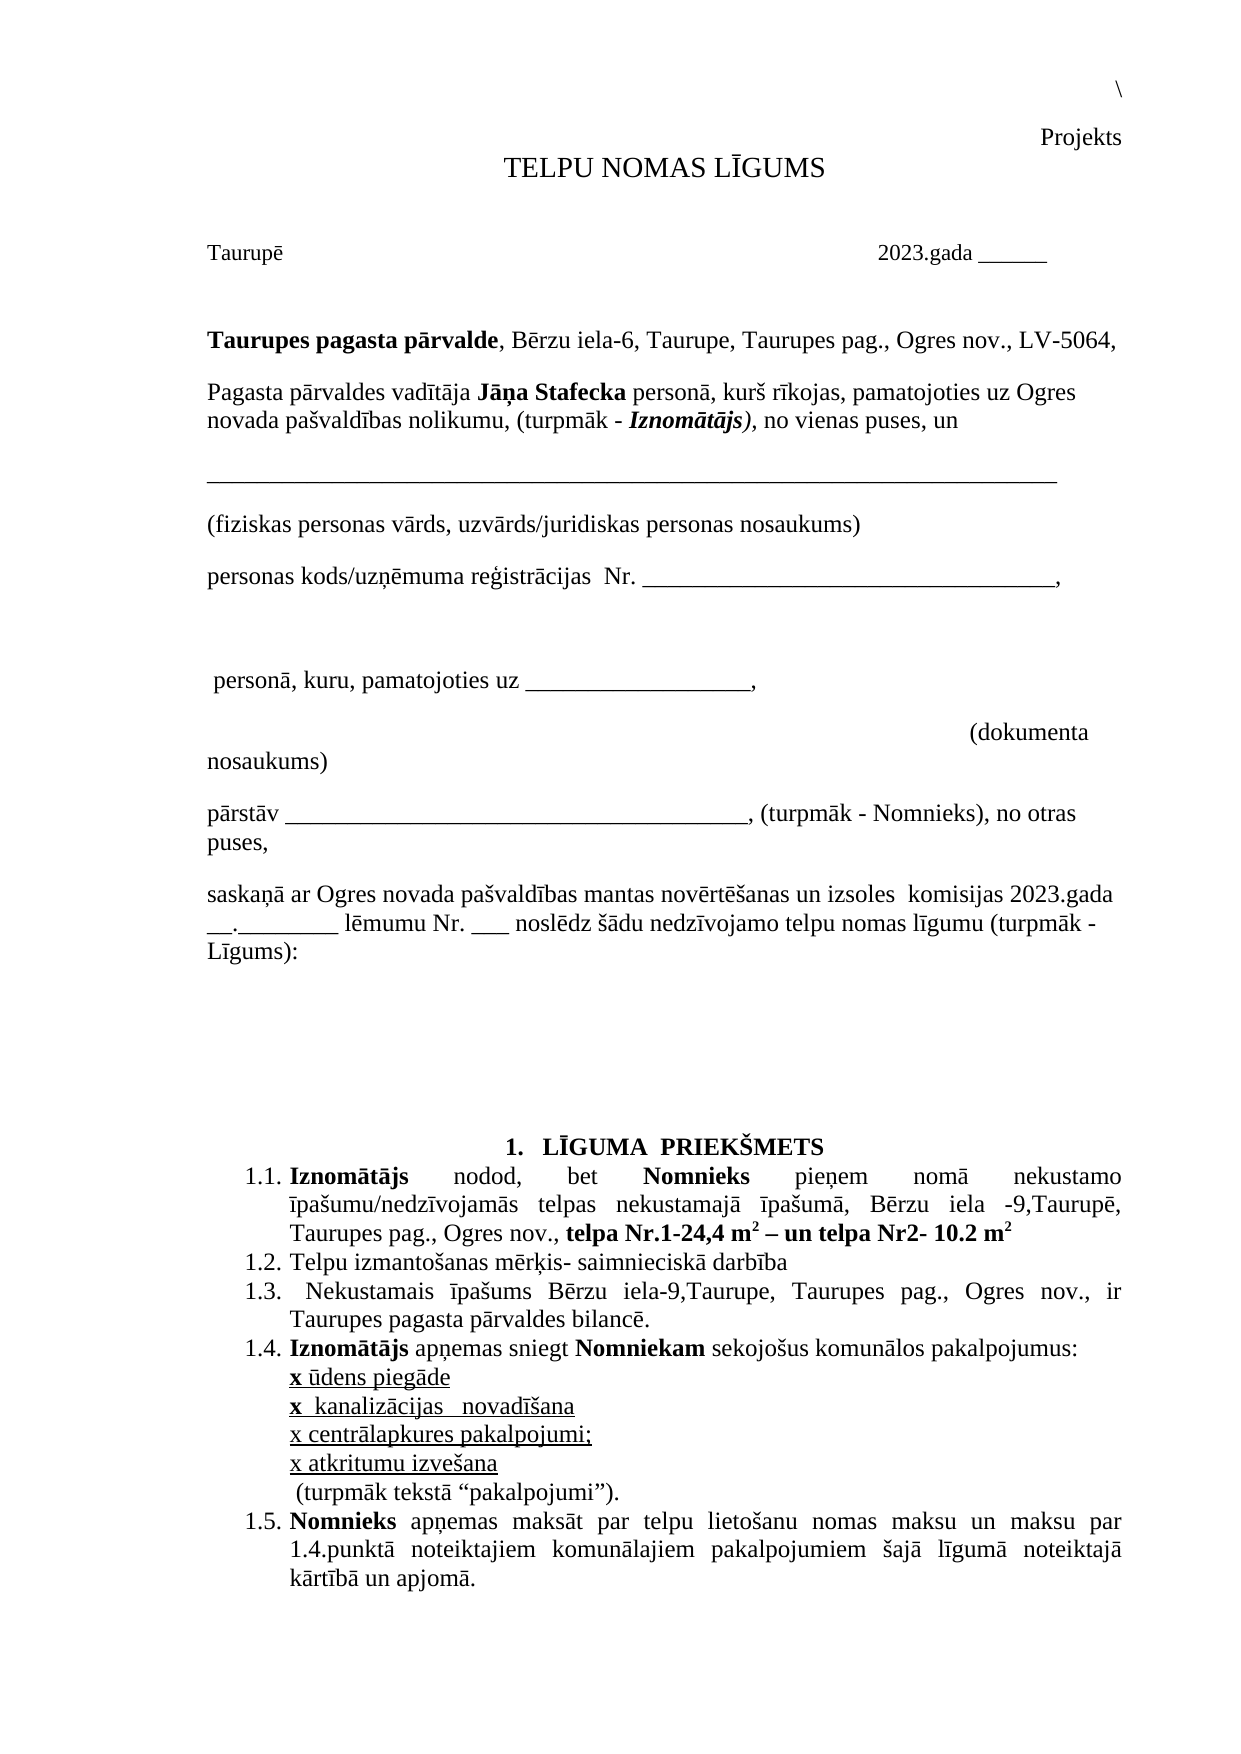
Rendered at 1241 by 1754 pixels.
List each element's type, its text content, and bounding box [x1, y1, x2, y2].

text Projekts [207, 122, 1122, 150]
text Taurupes pagasta pārvalde, Bērzu iela-6, Taurupe, Taurupes pag., Ogres nov., LV-5064, [207, 325, 1122, 353]
text TELPU NOMAS LĪGUMS [207, 150, 1122, 184]
list Telpu izmantošanas mērķis- saimnieciskā darbība [244, 1247, 1122, 1276]
text x atkritumu izvešana [289, 1448, 1122, 1477]
text x kanalizācijas novadīšana [289, 1391, 1122, 1419]
text x centrālapkures pakalpojumi; [289, 1419, 1122, 1448]
text (dokumenta nosaukums) [207, 717, 1122, 775]
list LĪGUMA PRIEKŠMETS [207, 1132, 1122, 1161]
text pārstāv _____________________________________, (turpmāk - Nomnieks), no otras puses, [207, 798, 1122, 856]
text Taurupē 2023.gada ______ [207, 239, 1122, 265]
text personas kods/uzņēmuma reģistrācijas Nr. _________________________________, [207, 561, 1122, 590]
list Nekustamais īpašums Bērzu iela-9,Taurupe, Taurupes pag., Ogres nov., ir Taurupes pagasta pārvaldes bilancē. [244, 1276, 1122, 1333]
text (turpmāk tekstā “pakalpojumi”). [289, 1477, 1122, 1506]
list Nomnieks apņemas maksāt par telpu lietošanu nomas maksu un maksu par 1.4.punktā noteiktajiem komunālajiem pakalpojumiem šajā līgumā noteiktajā kārtībā un apjomā. [244, 1506, 1122, 1592]
text (fiziskas personas vārds, uzvārds/juridiskas personas nosaukums) [207, 509, 1122, 538]
text saskaņā ar Ogres novada pašvaldības mantas novērtēšanas un izsoles komisijas 2023.gada __.________ lēmumu Nr. ___ noslēdz šādu nedzīvojamo telpu nomas līgumu (turpmāk - Līgums): [207, 879, 1122, 965]
text Pagasta pārvaldes vadītāja Jāņa Stafecka personā, kurš rīkojas, pamatojoties uz Ogres novada pašvaldības nolikumu, (turpmāk - Iznomātājs), no vienas puses, un [207, 377, 1122, 434]
text ____________________________________________________________________ [207, 457, 1122, 486]
list Iznomātājs nodod, bet Nomnieks pieņem nomā nekustamo īpašumu/nedzīvojamās telpas nekustamajā īpašumā, Bērzu iela -9,Taurupē, Taurupes pag., Ogres nov., telpa Nr.1-24,4 m2 – un telpa Nr2- 10.2 m2 [244, 1161, 1122, 1247]
text personā, kuru, pamatojoties uz __________________, [207, 665, 1122, 694]
text x ūdens piegāde [289, 1362, 1122, 1391]
list Iznomātājs apņemas sniegt Nomniekam sekojošus komunālos pakalpojumus: [244, 1333, 1122, 1362]
